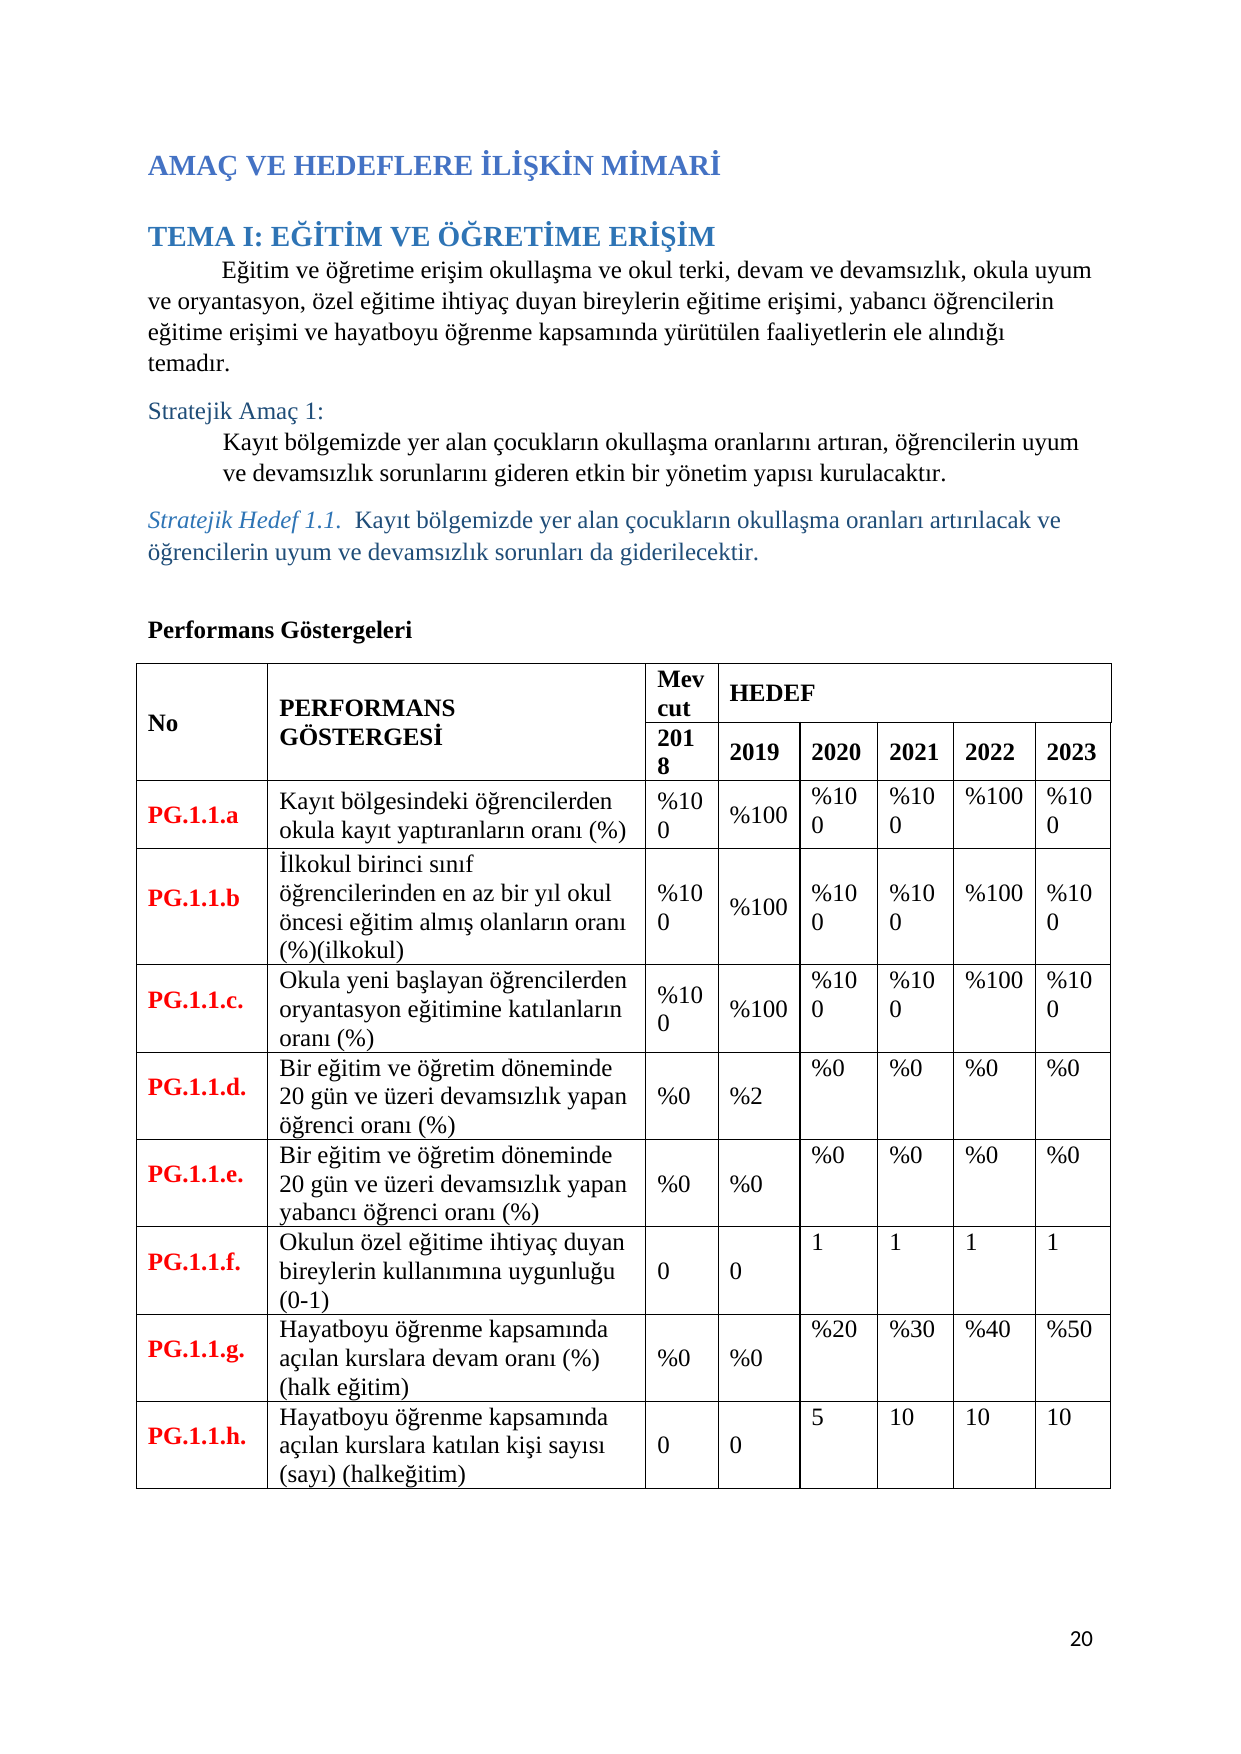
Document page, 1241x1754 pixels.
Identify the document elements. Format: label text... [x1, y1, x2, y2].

table_cell Kayıt bölgesindeki öğrencilerden okula kayıt yaptıranların oranı (%) [268, 781, 645, 848]
table_cell %100 [954, 781, 1035, 848]
table_cell 2021 [878, 723, 953, 780]
table_cell 1 [954, 1227, 1035, 1313]
table_cell %20 [801, 1315, 877, 1401]
table_cell 10 [878, 1402, 953, 1488]
table_cell %100 [1036, 849, 1110, 964]
table_cell 5 [801, 1402, 877, 1488]
table_cell 10 [1036, 1402, 1110, 1488]
subtitle TEMA I: EĞİTİM VE ÖĞRETİME ERİŞİM [148, 219, 1093, 252]
table_cell %0 [646, 1315, 718, 1401]
table_cell 0 [719, 1402, 799, 1488]
table_cell 2019 [719, 723, 799, 780]
text AMAÇ VE HEDEFLERE İLİŞKİN MİMARİ [148, 148, 1093, 181]
table_cell Okulun özel eğitime ihtiyaç duyan bireylerin kullanımına uygunluğu (0-1) [268, 1227, 645, 1313]
table_cell %50 [1036, 1315, 1110, 1401]
table_cell PG.1.1.d. [137, 1053, 267, 1139]
table_cell %40 [954, 1315, 1035, 1401]
table_cell %0 [954, 1140, 1035, 1226]
table_cell %0 [801, 1140, 877, 1226]
table_cell %100 [719, 849, 799, 964]
table_cell Bir eğitim ve öğretim döneminde 20 gün ve üzeri devamsızlık yapan yabancı öğrenci oranı (%) [268, 1140, 645, 1226]
table_cell Hayatboyu öğrenme kapsamında açılan kurslara katılan kişi sayısı (sayı) (halkeğitim) [268, 1402, 645, 1488]
table_cell %0 [878, 1053, 953, 1139]
table_cell PG.1.1.c. [137, 965, 267, 1052]
table_cell %100 [719, 965, 799, 1052]
table_cell 1 [801, 1227, 877, 1313]
table_cell PG.1.1.f. [137, 1227, 267, 1313]
table_cell %100 [646, 781, 718, 848]
table_cell %0 [1036, 1140, 1110, 1226]
table_cell %100 [801, 965, 877, 1052]
table_cell PG.1.1.e. [137, 1140, 267, 1226]
table_cell PG.1.1.b [137, 849, 267, 964]
text Kayıt bölgemizde yer alan çocukların okullaşma oranlarını artıran, öğrencilerin uyum ve devamsızlık sorunlarını gideren etkin bir yönetim yapısı kurulacaktır. [223, 427, 1093, 487]
table_cell PG.1.1.h. [137, 1402, 267, 1488]
table_header Mevcut [646, 664, 718, 722]
table_cell 1 [1036, 1227, 1110, 1313]
table_cell 0 [646, 1402, 718, 1488]
table_cell 2020 [801, 723, 877, 780]
table_cell 0 [719, 1227, 799, 1313]
table_cell %100 [1036, 781, 1110, 848]
table_cell %100 [1036, 965, 1110, 1052]
table_cell %0 [719, 1140, 799, 1226]
table_cell %100 [878, 965, 953, 1052]
table_cell %100 [801, 781, 877, 848]
table_cell Bir eğitim ve öğretim döneminde 20 gün ve üzeri devamsızlık yapan öğrenci oranı (%) [268, 1053, 645, 1139]
table_cell %100 [801, 849, 877, 964]
table_header PERFORMANS GÖSTERGESİ [268, 664, 645, 780]
table_cell 2023 [1036, 723, 1110, 780]
table_cell %0 [646, 1140, 718, 1226]
table_header No [137, 664, 267, 780]
table_cell %100 [719, 781, 799, 848]
table_cell %100 [954, 965, 1035, 1052]
table_cell %0 [719, 1315, 799, 1401]
table_cell Okula yeni başlayan öğrencilerden oryantasyon eğitimine katılanların oranı (%) [268, 965, 645, 1052]
table_cell %0 [1036, 1053, 1110, 1139]
table_cell 2022 [954, 723, 1035, 780]
text Performans Göstergeleri [148, 615, 1093, 644]
table_cell 1 [878, 1227, 953, 1313]
table_cell %0 [801, 1053, 877, 1139]
table_cell %100 [878, 849, 953, 964]
table_cell Hayatboyu öğrenme kapsamında açılan kurslara devam oranı (%) (halk eğitim) [268, 1315, 645, 1401]
table_cell %100 [954, 849, 1035, 964]
subtitle Stratejik Amaç 1: [148, 396, 1093, 424]
table_header HEDEF [719, 664, 1111, 722]
table_cell 2018 [646, 723, 718, 780]
table_cell 10 [954, 1402, 1035, 1488]
table_cell PG.1.1.g. [137, 1315, 267, 1401]
table_cell %0 [646, 1053, 718, 1139]
table_cell İlkokul birinci sınıf öğrencilerinden en az bir yıl okul öncesi eğitim almış olanların oranı (%)(ilkokul) [268, 849, 645, 964]
subtitle Stratejik Hedef 1.1. Kayıt bölgemizde yer alan çocukların okullaşma oranları artırılacak ve öğrencilerin uyum ve devamsızlık sorunları da giderilecektir. [148, 506, 1093, 565]
table_cell %0 [878, 1140, 953, 1226]
table_cell %100 [646, 849, 718, 964]
table_cell %30 [878, 1315, 953, 1401]
text Eğitim ve öğretime erişim okullaşma ve okul terki, devam ve devamsızlık, okula uyum ve oryantasyon, özel eğitime ihtiyaç duyan bireylerin eğitime erişimi, yabancı öğrencilerin eğitime erişimi ve hayatboyu öğrenme kapsamında yürütülen faaliyetlerin ele alındığı temadır. [148, 255, 1093, 377]
table_cell %0 [954, 1053, 1035, 1139]
table_cell 0 [646, 1227, 718, 1313]
table_cell PG.1.1.a [137, 781, 267, 848]
table_cell %100 [646, 965, 718, 1052]
table_cell %2 [719, 1053, 799, 1139]
table_cell %100 [878, 781, 953, 848]
